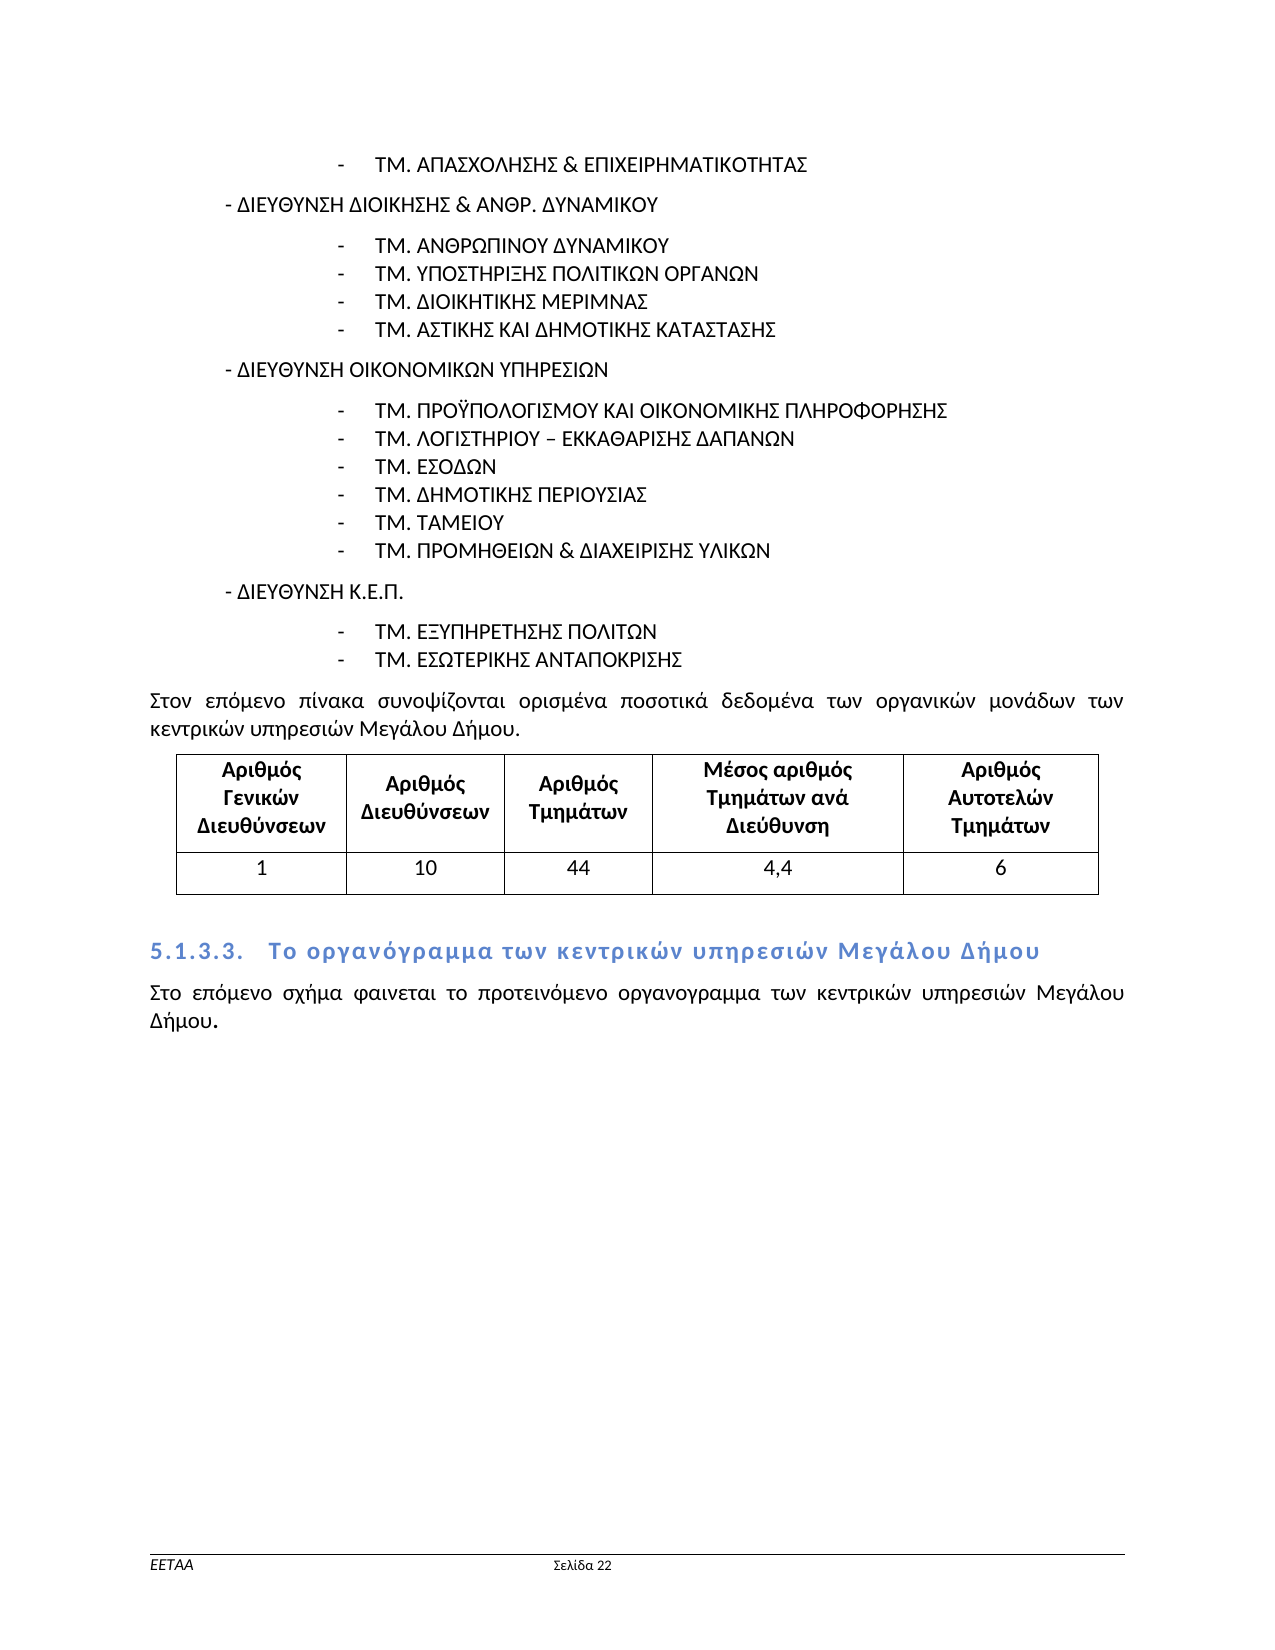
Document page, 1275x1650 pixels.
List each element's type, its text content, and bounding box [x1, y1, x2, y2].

list ΤΜ. ΠΡΟΜΗΘΕΙΩΝ & ΔΙΑΧΕΙΡΙΣΗΣ ΥΛΙΚΩΝ [337, 536, 1125, 564]
table_cell 10 [347, 853, 504, 893]
list ΤΜ. ΑΣΤΙΚΗΣ ΚΑΙ ΔΗΜΟΤΙΚΗΣ ΚΑΤΑΣΤΑΣΗΣ [337, 315, 1125, 343]
table_header Αριθμός Τμημάτων [505, 755, 652, 852]
table_cell 6 [904, 853, 1098, 893]
table_header Αριθμός Αυτοτελών Τμημάτων [904, 755, 1098, 852]
list ΤΜ. ΔΙΟΙΚΗΤΙΚΗΣ ΜΕΡΙΜΝΑΣ [337, 287, 1125, 315]
list ΤΜ. ΕΣΩΤΕΡΙΚΗΣ ΑΝΤΑΠΟΚΡΙΣΗΣ [337, 645, 1125, 673]
list ΤΜ. ΤΑΜΕΙΟΥ [337, 508, 1125, 536]
text - ΔΙΕΥΘΥΝΣΗ ΟΙΚΟΝΟΜΙΚΩΝ ΥΠΗΡΕΣΙΩΝ [225, 356, 1125, 384]
text Στον επόμενο πίνακα συνοψίζονται ορισμένα ποσοτικά δεδομένα των οργανικών μονάδων των κεντρικών υπηρεσιών Μεγάλου Δήμου. [150, 686, 1125, 742]
table_cell 1 [177, 853, 346, 893]
text Στο επόμενο σχήμα φαινεται το προτεινόμενο οργανογραμμα των κεντρικών υπηρεσιών Μεγάλου Δήμου. [150, 978, 1125, 1034]
list ΤΜ. ΕΞΥΠΗΡΕΤΗΣΗΣ ΠΟΛΙΤΩΝ [337, 617, 1125, 645]
text - ΔΙΕΥΘΥΝΣΗ ΔΙΟΙΚΗΣΗΣ & ΑΝΘΡ. ΔΥΝΑΜΙΚΟΥ [225, 191, 1125, 218]
list ΤΜ. ΛΟΓΙΣΤΗΡΙΟΥ – ΕΚΚΑΘΑΡΙΣΗΣ ΔΑΠΑΝΩΝ [337, 424, 1125, 452]
table_cell 44 [505, 853, 652, 893]
list ΤΜ. ΑΝΘΡΩΠΙΝΟΥ ΔΥΝΑΜΙΚΟΥ [337, 231, 1125, 259]
list ΤΜ. ΥΠΟΣΤΗΡΙΞΗΣ ΠΟΛΙΤΙΚΩΝ ΟΡΓΑΝΩΝ [337, 259, 1125, 287]
list ΤΜ. ΕΣΟΔΩΝ [337, 452, 1125, 480]
table_header Αριθμός Διευθύνσεων [347, 755, 504, 852]
list ΤΜ. ΠΡΟΫΠΟΛΟΓΙΣΜΟΥ ΚΑΙ ΟΙΚΟΝΟΜΙΚΗΣ ΠΛΗΡΟΦΟΡΗΣΗΣ [337, 396, 1125, 424]
text - ΔΙΕΥΘΥΝΣΗ Κ.Ε.Π. [225, 577, 1125, 605]
table_header Μέσος αριθμός Τμημάτων ανά Διεύθυνση [653, 755, 903, 852]
text Το οργανόγραμμα των κεντρικών υπηρεσιών Μεγάλου Δήμου [150, 935, 1125, 966]
table_cell 4,4 [653, 853, 903, 893]
list ΤΜ. ΑΠΑΣΧΟΛΗΣΗΣ & ΕΠΙΧΕΙΡΗΜΑΤΙΚΌΤΗΤΑΣ [337, 150, 1125, 178]
list ΤΜ. ΔΗΜΟΤΙΚΗΣ ΠΕΡΙΟΥΣΙΑΣ [337, 480, 1125, 508]
table_header Αριθμός Γενικών Διευθύνσεων [177, 755, 346, 852]
